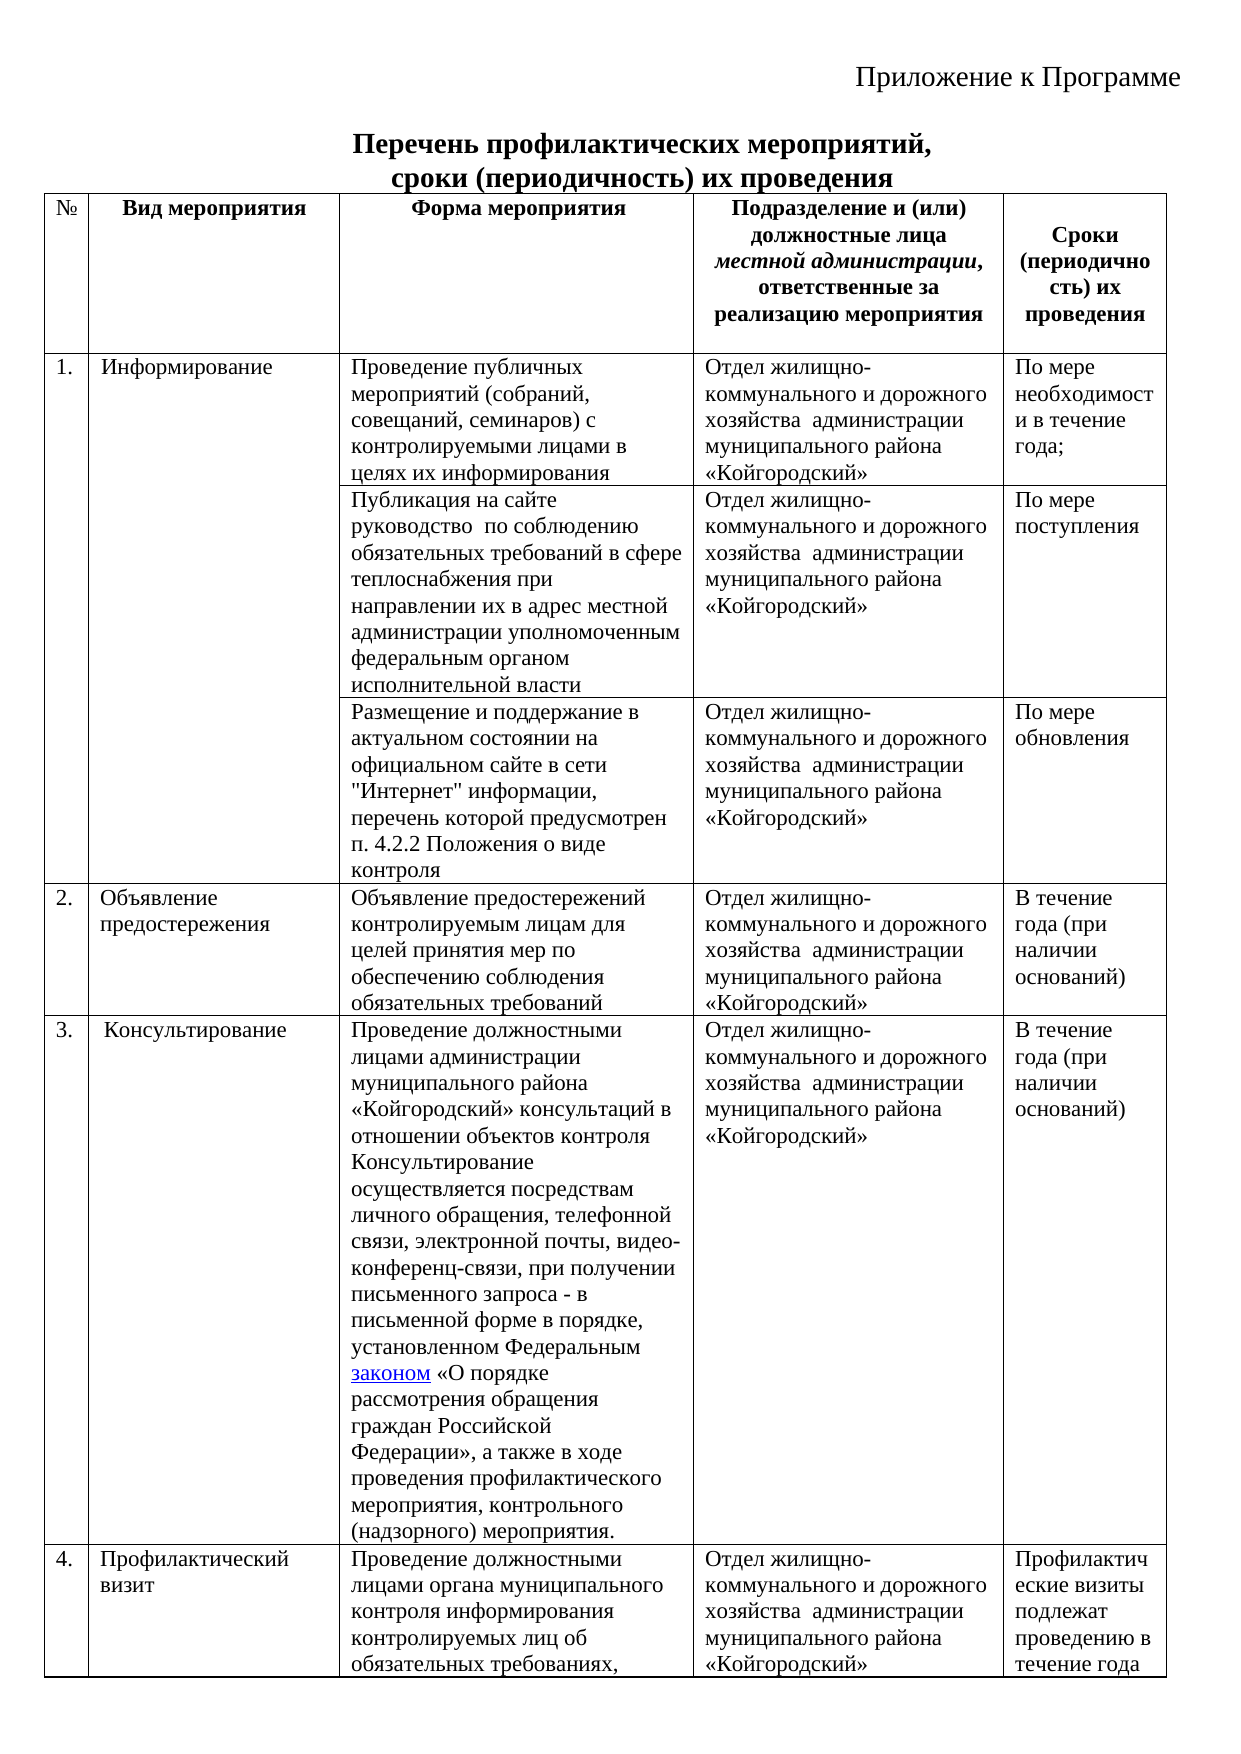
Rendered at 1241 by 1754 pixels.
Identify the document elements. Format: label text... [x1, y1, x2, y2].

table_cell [1004, 1545, 1166, 1676]
table_cell Отдел жилищно-коммунального и дорожного хозяйства администрации муниципального района «Койгородский» [694, 354, 1003, 485]
table_cell По мере обновления [1004, 698, 1166, 883]
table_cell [340, 1545, 693, 1676]
table_cell По мере поступления [1004, 486, 1166, 697]
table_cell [694, 1545, 1003, 1676]
table_cell Отдел жилищно-коммунального и дорожного хозяйства администрации муниципального района «Койгородский» [694, 884, 1003, 1015]
table_cell В течение года (при наличии оснований) [1004, 884, 1166, 1015]
table_header Форма мероприятия [340, 194, 693, 352]
table_cell Отдел жилищно-коммунального и дорожного хозяйства администрации муниципального района «Койгородский» [694, 486, 1003, 697]
table_cell 3. [45, 1016, 88, 1543]
table_cell Отдел жилищно-коммунального и дорожного хозяйства администрации муниципального района «Койгородский» [694, 1016, 1003, 1543]
text сроки (периодичность) их проведения [103, 160, 1181, 193]
text Перечень профилактических мероприятий, [103, 126, 1181, 160]
table_header Подразделение и (или) должностные лица местной администрации, ответственные за реализацию мероприятия [694, 194, 1003, 352]
table_cell В течение года (при наличии оснований) [1004, 1016, 1166, 1543]
table_cell Консультирование [89, 1016, 339, 1543]
table_cell Информирование [89, 354, 339, 883]
table_cell Публикация на сайте руководство по соблюдению обязательных требований в сфере теплоснабжения при направлении их в адрес местной администрации уполномоченным федеральным органом исполнительной власти [340, 486, 693, 697]
table_cell Размещение и поддержание в актуальном состоянии на официальном сайте в сети "Интернет" информации, перечень которой предусмотрен п. 4.2.2 Положения о виде контроля [340, 698, 693, 883]
table_header Вид мероприятия [89, 194, 339, 352]
text Приложение к Программе [103, 59, 1181, 93]
table_cell Объявление предостережений контролируемым лицам для целей принятия мер по обеспечению соблюдения обязательных требований [340, 884, 693, 1015]
table_cell Объявление предостережения [89, 884, 339, 1015]
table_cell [89, 1545, 339, 1676]
table_cell По мере необходимости в течение года; [1004, 354, 1166, 485]
table_cell Проведение публичных мероприятий (собраний, совещаний, семинаров) с контролируемыми лицами в целях их информирования [340, 354, 693, 485]
table_cell 2. [45, 884, 88, 1015]
table_cell Отдел жилищно-коммунального и дорожного хозяйства администрации муниципального района «Койгородский» [694, 698, 1003, 883]
table_cell 1. [45, 354, 88, 883]
table_header Сроки (периодичность) их проведения [1004, 194, 1166, 352]
table_header № [45, 194, 88, 352]
table_cell Проведение должностными лицами администрации муниципального района «Койгородский» консультаций в отношении объектов контроля Консультирование осуществляется посредствам личного обращения, телефонной связи, электронной почты, видео-конференц-связи, при получении письменного запроса - в письменной форме в порядке, установленном Федеральным законом «О порядке рассмотрения обращения граждан Российской Федерации», а также в ходе проведения профилактического мероприятия, контрольного (надзорного) мероприятия. [340, 1016, 693, 1543]
table_cell 4. [45, 1545, 88, 1676]
